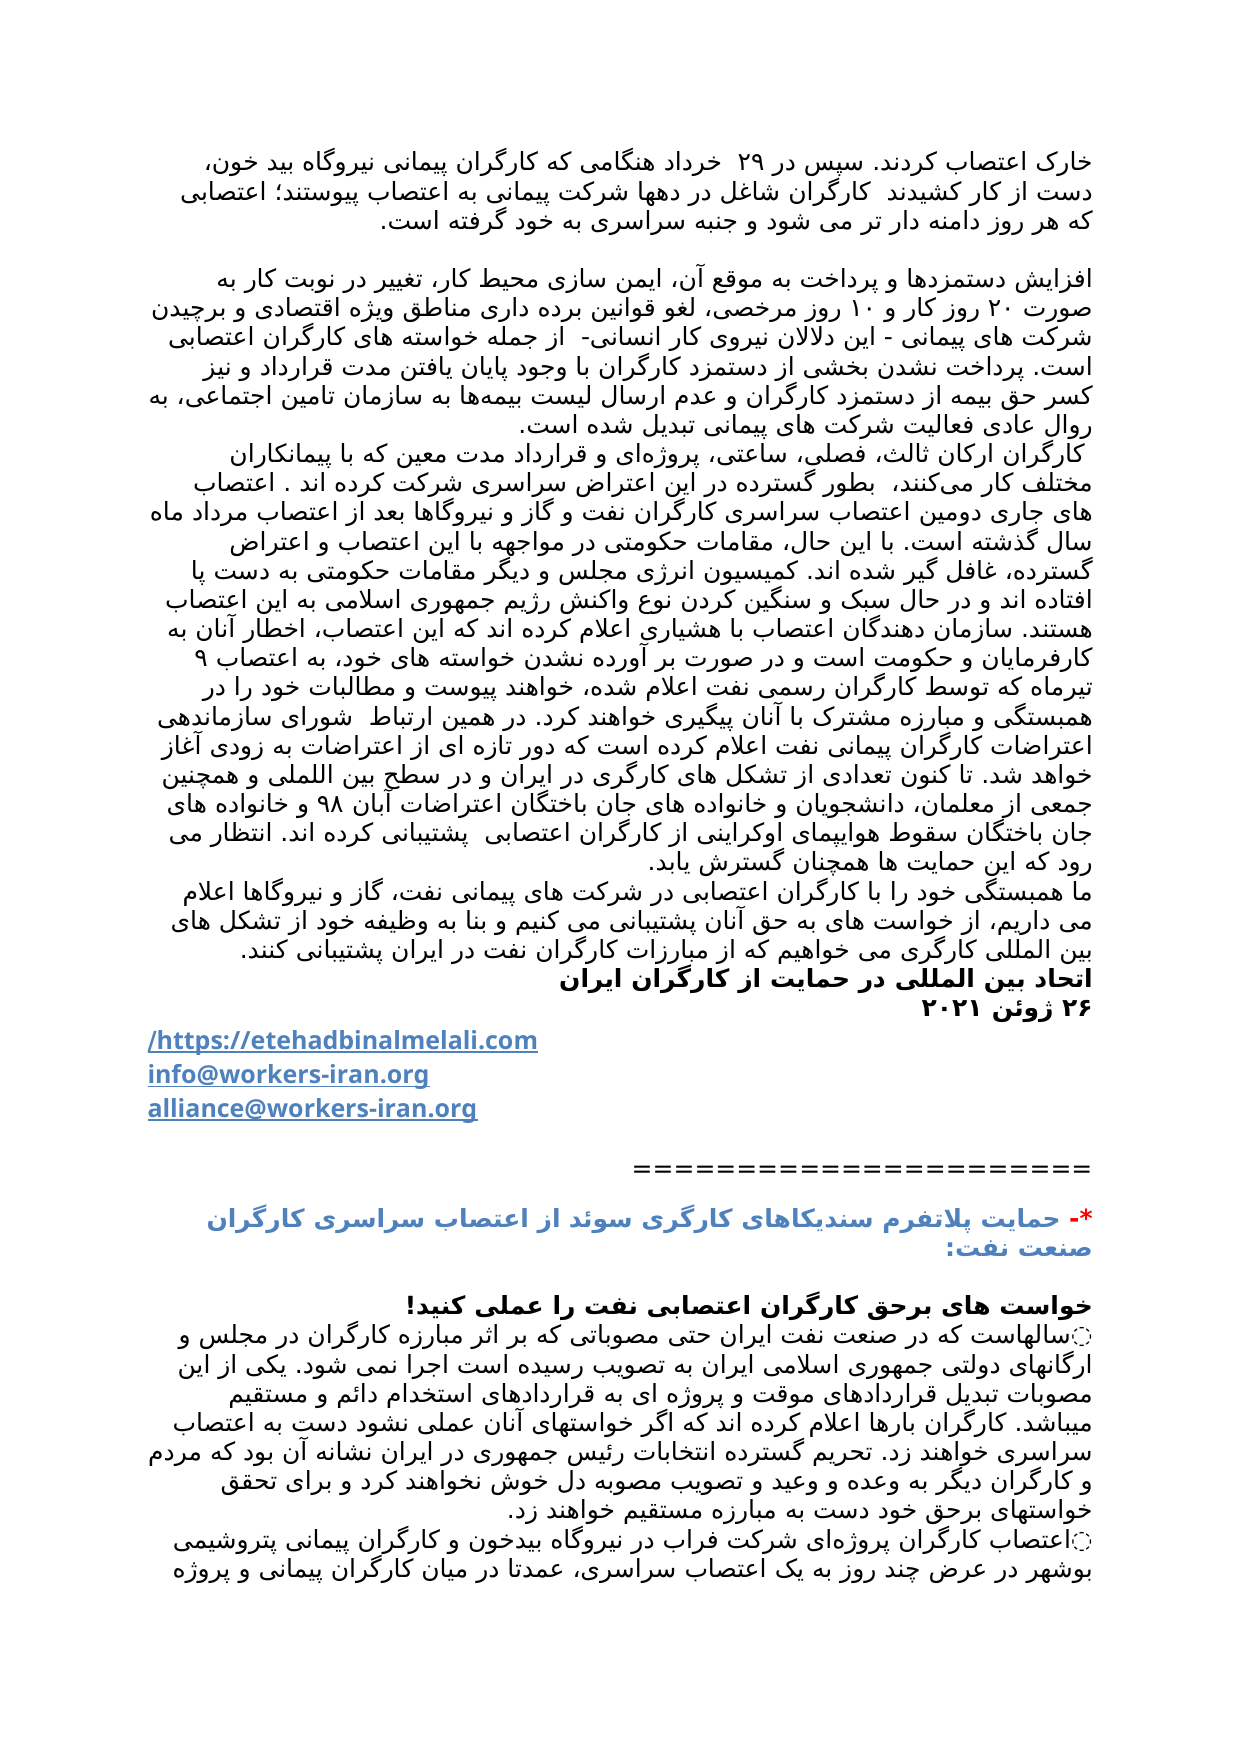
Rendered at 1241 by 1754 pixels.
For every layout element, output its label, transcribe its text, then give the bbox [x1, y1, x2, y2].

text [148, 1525, 1093, 1583]
text ️سالهاست که در صنعت نفت ایران حتی مصوباتی که بر اثر مبارزه کارگران در مجلس و ارگانهای دولتی جمهوری اسلامی ایران به تصویب رسیده است اجرا نمی شود. یکی از این مصوبات تبدیل قراردادهای موقت و پروژه ای به قراردادهای استخدام دائم و مستقیم میباشد. کارگران بارها اعلام کرده اند که اگر خواستهای آنان عملی نشود دست به اعتصاب سراسری خواهند زد. تحریم گسترده انتخابات رئیس جمهوری در ایران نشانه آن بود که مردم و کارگران دیگر به وعده و وعید و تصویب مصوبه دل خوش نخواهند کرد و برای تحقق خواستهای برحق خود دست به مبارزه مستقیم خواهند زد. [148, 1321, 1093, 1525]
text alliance@workers-iran.org [148, 1091, 1093, 1125]
text ۲۶ ژوئن ۲۰۲۱ [148, 993, 1093, 1023]
text ====================== [148, 1154, 1093, 1183]
text https://etehadbinalmelali.com/ [148, 1023, 1093, 1057]
text *- حمایت پلاتفرم سندیکاهای کارگری سوئد از اعتصاب سراسری کارگران صنعت نفت: [148, 1204, 1093, 1262]
text افزایش دستمزدها و پرداخت به موقع آن، ایمن سازی محیط کار، تغییر در نوبت کار به صورت ۲۰ روز کار و ۱۰ روز مرخصی، لغو قوانین برده داری مناطق ویژه اقتصادی و برچیدن شرکت های پیمانی - این دلالان نیروی کار انسانی- از جمله خواسته های کارگران اعتصابی است. پرداخت نشدن بخشی از دستمزد کارگران با وجود پایان یافتن مدت قرارداد و نیز کسر حق بیمه از دستمزد کارگران و عدم ارسال لیست بیمه‌ها به سازمان تامین اجتماعی، به روال عادی فعالیت شرکت های پیمانی تبدیل شده است. [148, 264, 1093, 439]
text info@workers-iran.org [148, 1057, 1093, 1091]
text ما همبستگی خود را با کارگران اعتصابی در شرکت های پیمانی نفت، گاز و نیروگاها اعلام می داریم، از خواست های به حق آنان پشتیبانی می کنیم و بنا به وظیفه خود از تشکل های بین المللی کارگری می خواهیم که از مبارزات کارگران نفت در ایران پشتیبانی کنند. [148, 877, 1093, 964]
text کارگران ارکان ثالث، فصلی، ساعتی، پروژه‌ای و قرارداد مدت معین که با پیمانکاران مختلف کار می‌کنند، بطور گسترده در این اعتراض سراسری شرکت کرده اند . اعتصاب های جاری دومین اعتصاب سراسری کارگران نفت و گاز و نیروگاها بعد از اعتصاب مرداد ماه سال گذشته است. با این حال، مقامات حکومتی در مواجهه با این اعتصاب و اعتراض گسترده، غافل گیر شده اند. کمیسیون انرژی مجلس و دیگر مقامات حکومتی به دست پا افتاده اند و در حال سبک و سنگین کردن نوع واکنش رژیم جمهوری اسلامی به این اعتصاب هستند. سازمان دهندگان اعتصاب با هشیاری اعلام کرده اند که این اعتصاب، اخطار آنان به کارفرمایان و حکومت است و در صورت بر آورده نشدن خواسته های خود، به اعتصاب ۹ تیرماه که توسط کارگران رسمی نفت اعلام شده، خواهند پیوست و مطالبات خود را در همبستگی و مبارزه مشترک با آنان پیگیری خواهند کرد. در همین ارتباط شورای سازماندهی اعتراضات کارگران پیمانی نفت اعلام کرده است که دور تازه ای از اعتراضات به زودی آغاز خواهد شد. تا کنون تعدادی از تشکل های کارگری در ایران و در سطح بین اللملی و همچنین جمعی از معلمان، دانشجویان و خانواده های جان باختگان اعتراضات آبان ۹۸ و خانواده های جان باختگان سقوط هوایپمای اوکراینی از کارگران اعتصابی پشتیبانی کرده اند. انتظار می رود که این حمایت ها همچنان گسترش یابد. [148, 439, 1093, 877]
text اتحاد بین المللی در حمایت از کارگران ایران [148, 964, 1093, 993]
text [148, 148, 1093, 235]
text خواست های برحق کارگران اعتصابی نفت را عملی کنید! [148, 1291, 1093, 1321]
